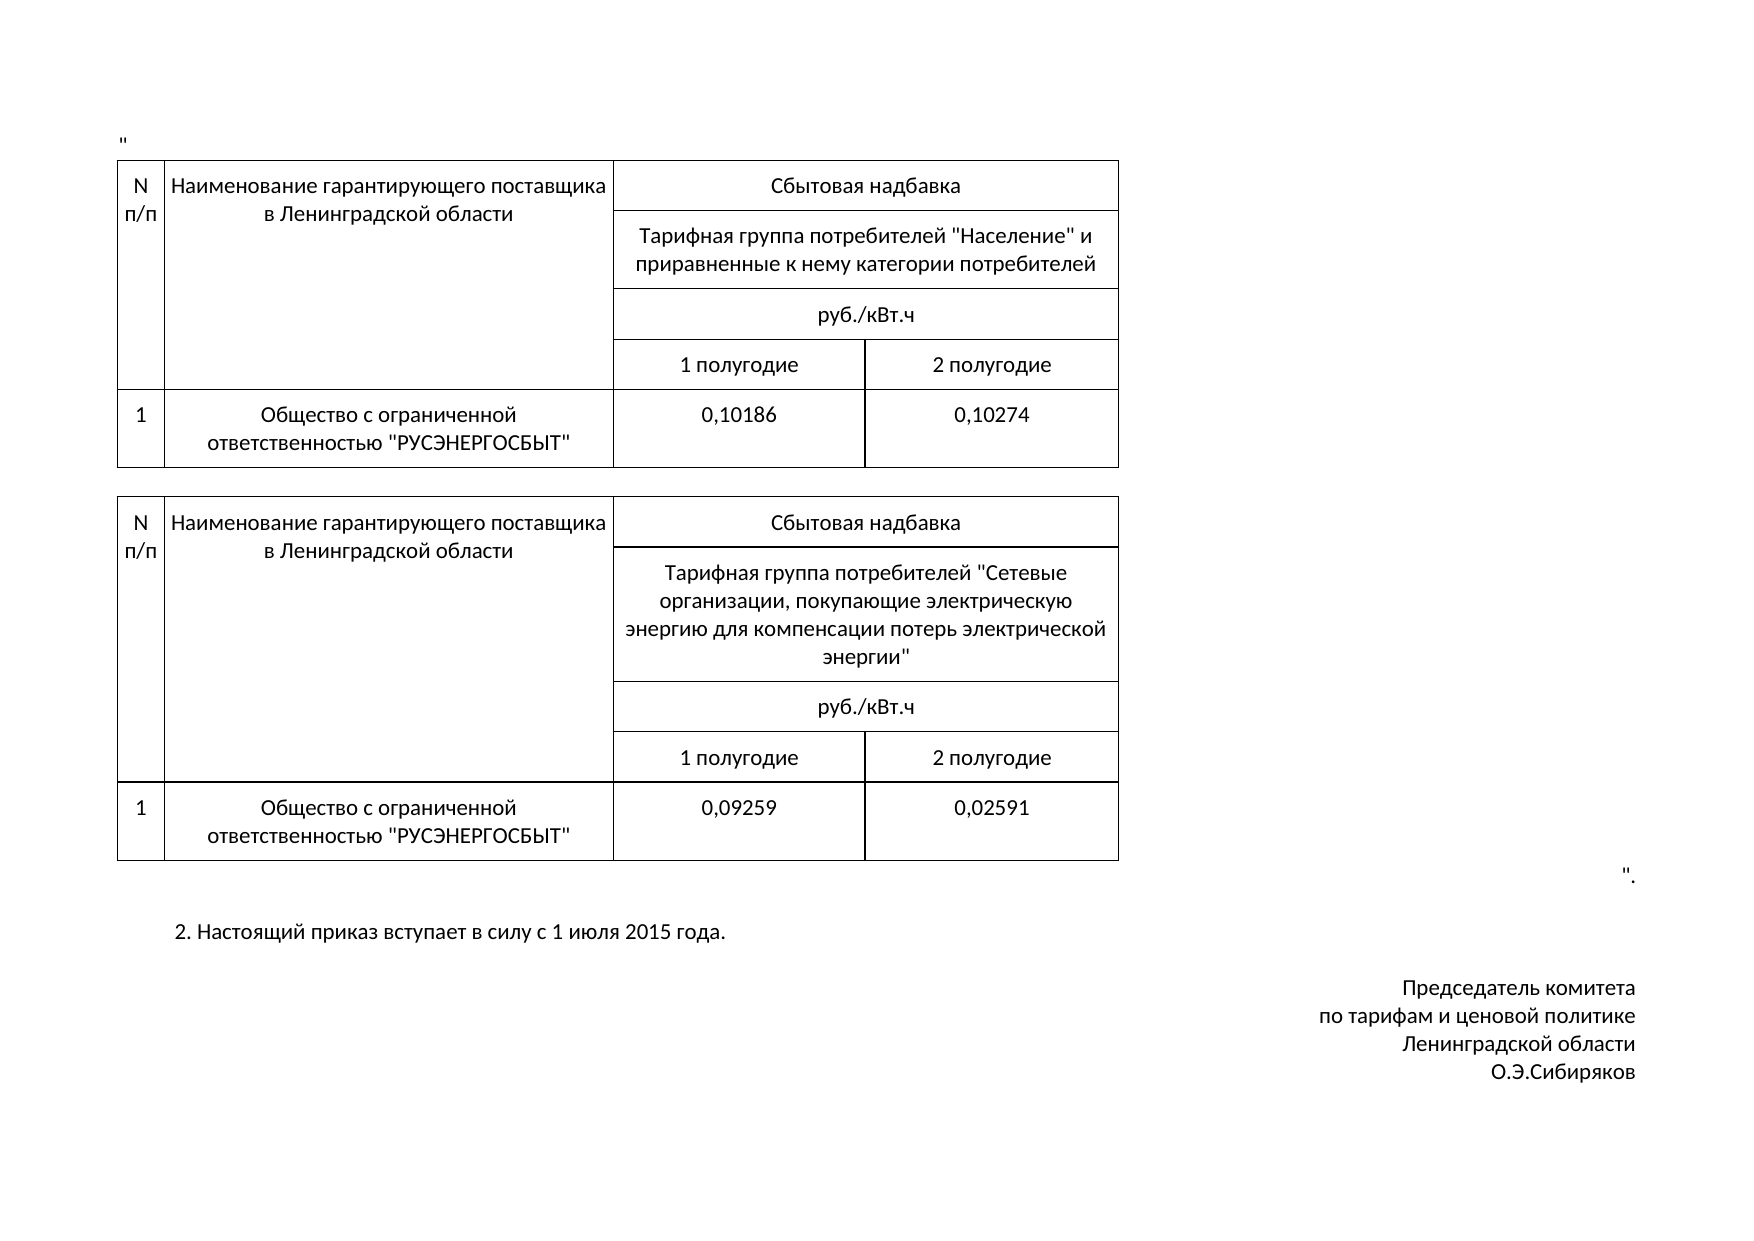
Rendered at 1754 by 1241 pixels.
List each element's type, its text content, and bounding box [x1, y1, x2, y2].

text Председатель комитета [118, 973, 1636, 1001]
table_header Сбытовая надбавка [614, 497, 1118, 546]
table_cell 2 полугодие [866, 732, 1118, 781]
table_cell 0,02591 [866, 783, 1118, 860]
table_header Сбытовая надбавка [614, 161, 1118, 210]
text 2. Настоящий приказ вступает в силу с 1 июля 2015 года. [118, 917, 1636, 945]
table_header Наименование гарантирующего поставщика в Ленинградской области [165, 161, 613, 389]
table_cell руб./кВт.ч [614, 289, 1118, 338]
table_cell 1 [118, 783, 164, 860]
table_cell 1 полугодие [614, 340, 864, 389]
table_cell Тарифная группа потребителей "Население" и приравненные к нему категории потребителей [614, 211, 1118, 288]
table_cell 0,10186 [614, 390, 864, 467]
text " [118, 131, 1636, 159]
table_cell Общество с ограниченной ответственностью "РУСЭНЕРГОСБЫТ" [165, 390, 613, 467]
table_cell 0,09259 [614, 783, 864, 860]
text Ленинградской области [118, 1029, 1636, 1057]
text по тарифам и ценовой политике [118, 1001, 1636, 1029]
table_header N п/п [118, 497, 164, 781]
text ". [118, 861, 1636, 889]
table_cell 1 полугодие [614, 732, 864, 781]
table_cell 1 [118, 390, 164, 467]
text О.Э.Сибиряков [118, 1057, 1636, 1085]
table_header N п/п [118, 161, 164, 389]
table_cell 0,10274 [866, 390, 1118, 467]
table_cell Общество с ограниченной ответственностью "РУСЭНЕРГОСБЫТ" [165, 783, 613, 860]
table_cell 2 полугодие [866, 340, 1118, 389]
table_cell Тарифная группа потребителей "Сетевые организации, покупающие электрическую энергию для компенсации потерь электрической энергии" [614, 548, 1118, 681]
table_header Наименование гарантирующего поставщика в Ленинградской области [165, 497, 613, 781]
table_cell руб./кВт.ч [614, 682, 1118, 731]
